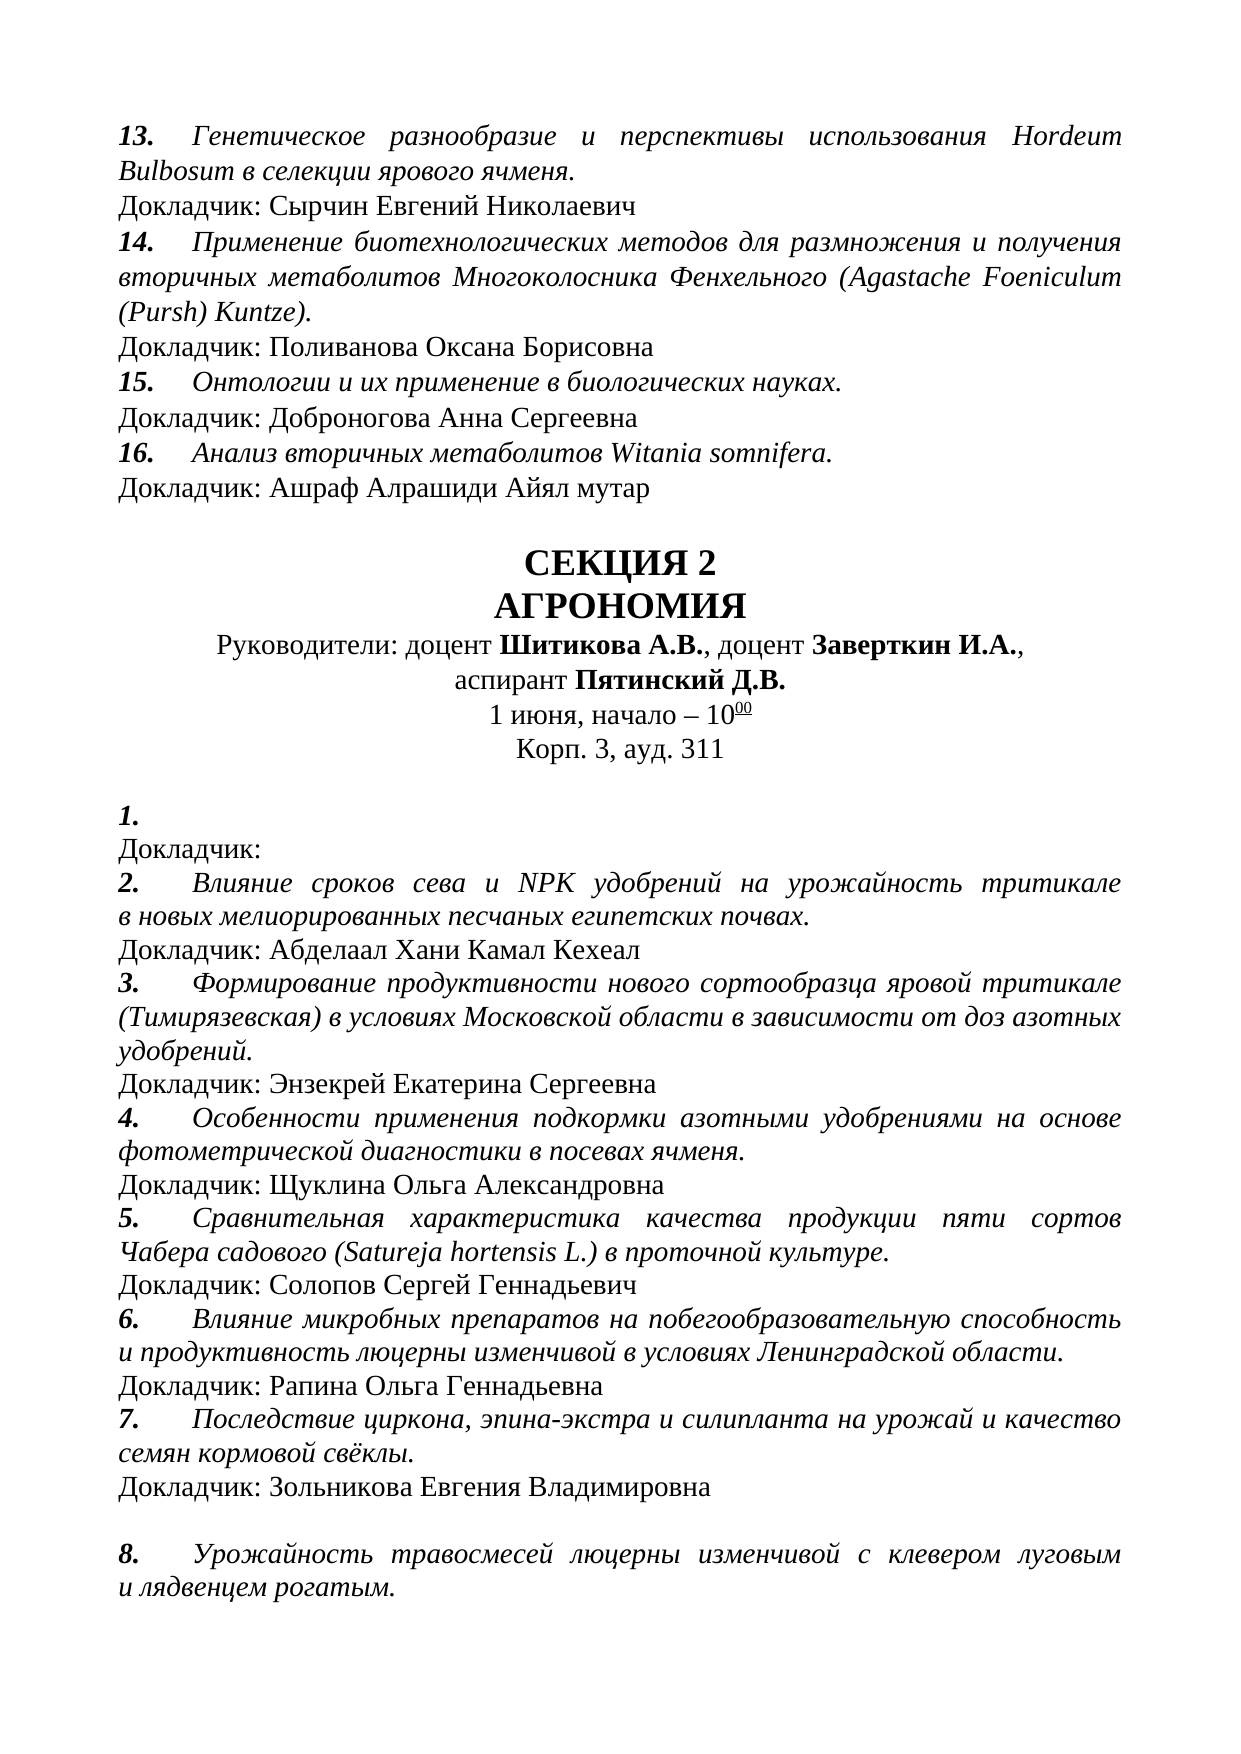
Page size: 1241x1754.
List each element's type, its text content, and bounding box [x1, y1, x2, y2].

list Формирование продуктивности нового сортообразца яровой тритикале (Тимирязевская) в условиях Московской области в зависимости от доз азотных удобрений. [118, 966, 1122, 1066]
text Докладчик: Доброногова Анна Сергеевна [118, 400, 1122, 433]
text Докладчик: Щуклина Ольга Александровна [118, 1167, 1122, 1200]
list Онтологии и их применение в биологических науках. [118, 364, 1122, 398]
list Особенности применения подкормки азотными удобрениями на основе фотометрической диагностики в посевах ячменя. [118, 1100, 1122, 1167]
list Последствие циркона, эпина-экстра и силипланта на урожай и качество семян кормовой свёклы. [118, 1402, 1122, 1469]
text Докладчик: [118, 831, 1122, 865]
text Руководители: доцент Шитикова А.В., доцент Заверткин И.А., аспирант Пятинский Д.В. [118, 627, 1122, 696]
text Докладчик: Абделаал Хани Камал Кехеал [118, 932, 1122, 966]
text Корп. 3, ауд. 311 [118, 731, 1122, 764]
text Докладчик: Рапина Ольга Геннадьевна [118, 1368, 1122, 1402]
list Анализ вторичных метаболитов Witania somnifera. [118, 435, 1122, 468]
text 1 июня, начало – 1000 [118, 697, 1122, 731]
text Докладчик: Сырчин Евгений Николаевич [118, 188, 1122, 222]
text Докладчик: Поливанова Оксана Борисовна [118, 329, 1122, 363]
text Докладчик: Зольникова Евгения Владимировна [118, 1469, 1122, 1502]
list Сравнительная характеристика качества продукции пяти сортов Чабера садового (Satureja hortensis L.) в проточной культуре. [118, 1200, 1122, 1267]
list Генетическое разнообразие и перспективы использования Hordeum Bulbosum в селекции ярового ячменя. [118, 118, 1122, 187]
list Влияние сроков сева и NPK удобрений на урожайность тритикале в новых мелиорированных песчаных египетских почвах. [118, 865, 1122, 932]
subtitle Секция 2 [118, 541, 1122, 584]
subtitle Агрономия [118, 584, 1122, 627]
text Докладчик: Энзекрей Екатерина Сергеевна [118, 1066, 1122, 1100]
text Докладчик: Ашраф Алрашиди Айял мутар [118, 470, 1122, 504]
list Урожайность травосмесей люцерны изменчивой с клевером луговым и лядвенцем рогатым. [118, 1536, 1122, 1603]
list Применение биотехнологических методов для размножения и получения вторичных метаболитов Многоколосника Фенхельного (Agastache Foeniculum (Pursh) Kuntze). [118, 224, 1122, 328]
text Докладчик: Солопов Сергей Геннадьевич [118, 1267, 1122, 1301]
list Влияние микробных препаратов на побегообразовательную способность и продуктивность люцерны изменчивой в условиях Ленинградской области. [118, 1301, 1122, 1368]
